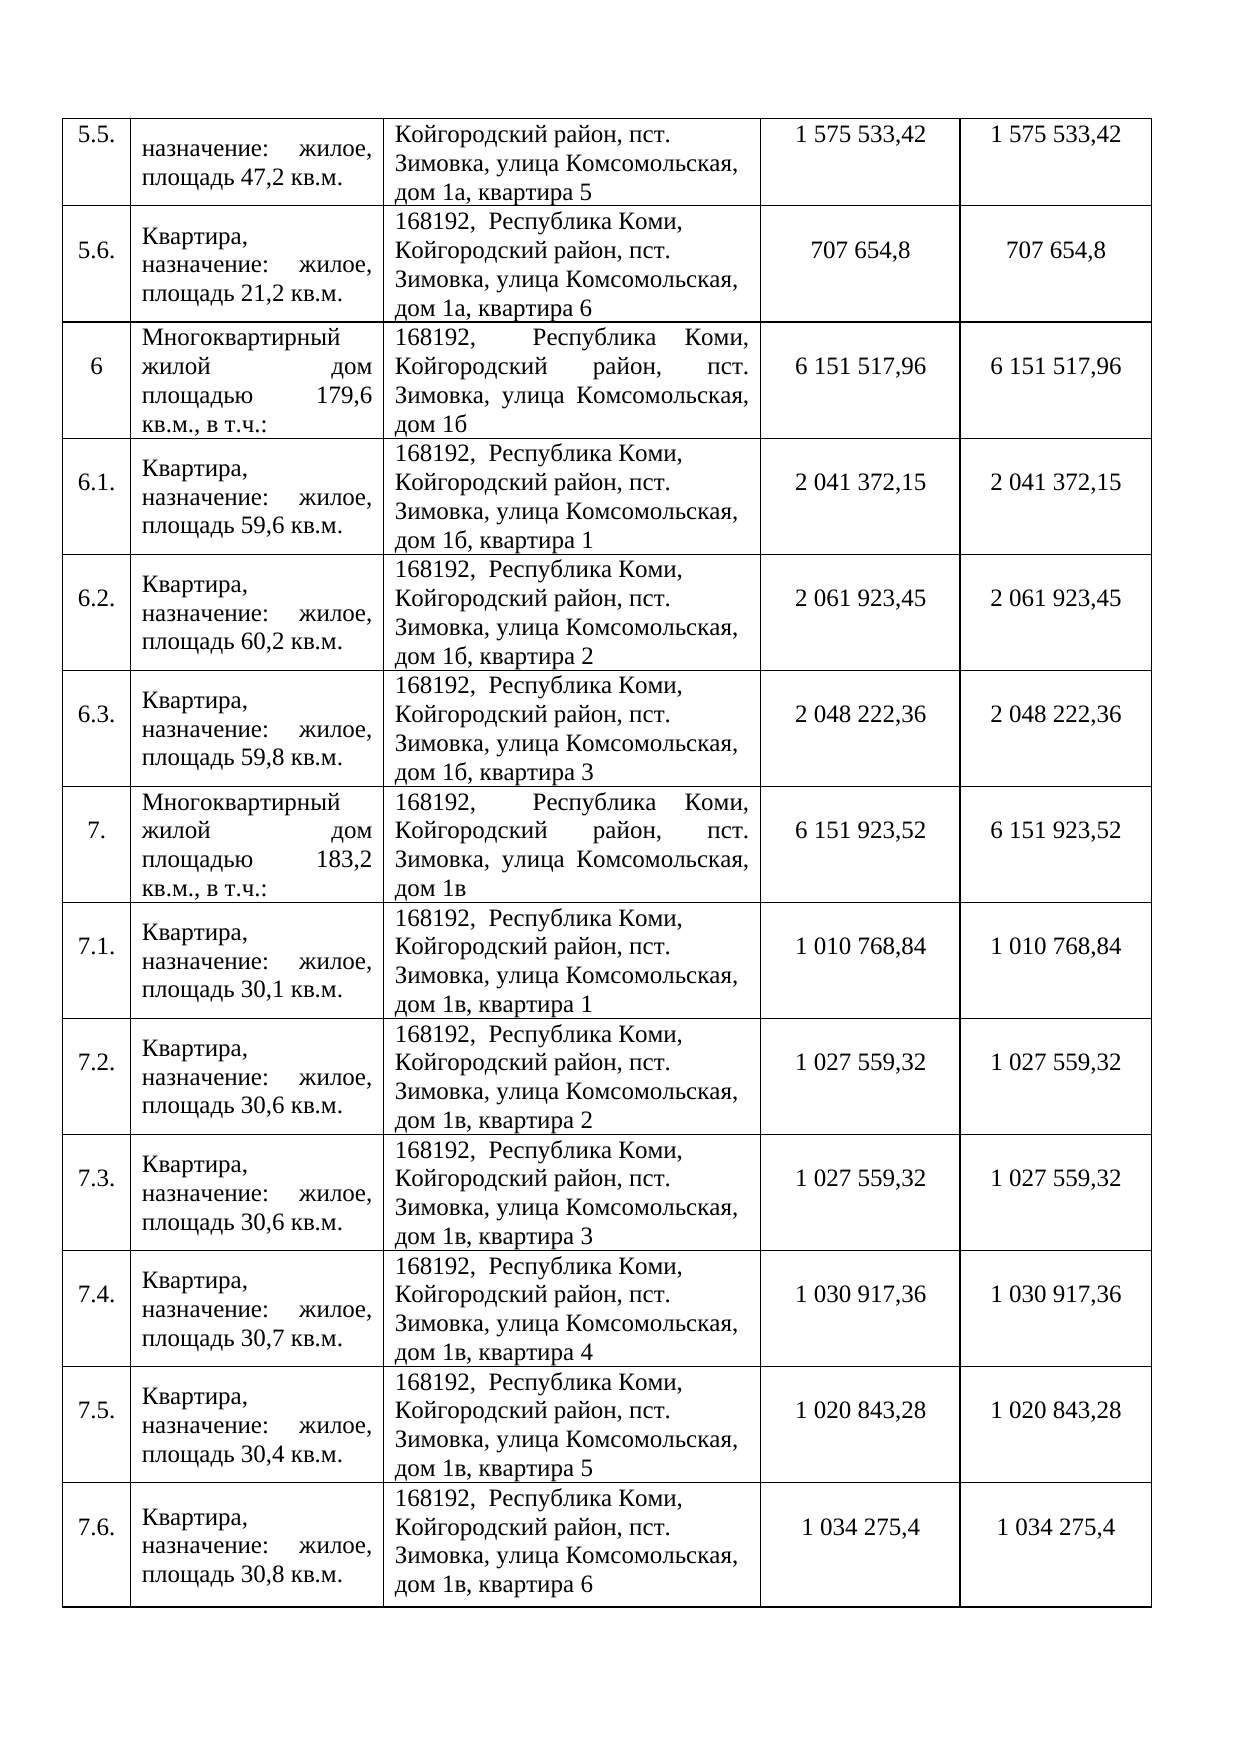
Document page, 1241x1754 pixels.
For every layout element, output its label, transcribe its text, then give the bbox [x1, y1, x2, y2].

table_cell Квартира, назначение: жилое, площадь 30,6 кв.м. [131, 1019, 383, 1134]
table_cell 7.6. [63, 1483, 130, 1606]
table_cell 6 [63, 323, 130, 437]
table_cell 2 041 372,15 [961, 439, 1151, 553]
table_cell 1 034 275,4 [761, 1483, 959, 1606]
table_cell 6 151 517,96 [761, 323, 959, 437]
table_cell 6.3. [63, 671, 130, 786]
table_cell 168192, Республика Коми, Койгородский район, пст. Зимовка, улица Комсомольская, дом 1в, квартира 4 [384, 1251, 760, 1366]
table_cell Квартира, назначение: жилое, площадь 30,7 кв.м. [131, 1251, 383, 1366]
table_cell 2 061 923,45 [761, 555, 959, 669]
table_cell 168192, Республика Коми, Койгородский район, пст. Зимовка, улица Комсомольская, дом 1б, квартира 3 [384, 671, 760, 786]
table_cell 1 575 533,42 [761, 119, 959, 205]
table_cell 168192, Республика Коми, Койгородский район, пст. Зимовка, улица Комсомольская, дом 1в, квартира 5 [384, 1367, 760, 1482]
table_cell 1 030 917,36 [761, 1251, 959, 1366]
table_cell 5.5. [63, 119, 130, 205]
table_cell 2 048 222,36 [961, 671, 1151, 786]
table_cell Квартира, назначение: жилое, площадь 30,1 кв.м. [131, 903, 383, 1018]
table_cell 6.1. [63, 439, 130, 553]
table_cell 707 654,8 [961, 206, 1151, 321]
table_cell 1 575 533,42 [961, 119, 1151, 205]
table_cell 2 061 923,45 [961, 555, 1151, 669]
table_cell 168192, Республика Коми, Койгородский район, пст. Зимовка, улица Комсомольская, дом 1б, квартира 1 [384, 439, 760, 553]
table_cell 1 027 559,32 [961, 1135, 1151, 1250]
table_cell 5.6. [63, 206, 130, 321]
table_cell 168192, Республика Коми, Койгородский район, пст. Зимовка, улица Комсомольская, дом 1в, квартира 6 [384, 1483, 760, 1606]
table_cell 2 048 222,36 [761, 671, 959, 786]
table_cell 7.5. [63, 1367, 130, 1482]
table_cell Многоквартирный жилой дом площадью 183,2 кв.м., в т.ч.: [131, 787, 383, 902]
table_cell 2 041 372,15 [761, 439, 959, 553]
table_cell 168192, Республика Коми, Койгородский район, пст. Зимовка, улица Комсомольская, дом 1а, квартира 6 [384, 206, 760, 321]
table_cell 168192, Республика Коми, Койгородский район, пст. Зимовка, улица Комсомольская, дом 1б, квартира 2 [384, 555, 760, 669]
table_cell 1 034 275,4 [961, 1483, 1151, 1606]
table_cell 1 027 559,32 [761, 1019, 959, 1134]
table_cell 168192, Республика Коми, Койгородский район, пст. Зимовка, улица Комсомольская, дом 1в [384, 787, 760, 902]
table_cell 6 151 923,52 [961, 787, 1151, 902]
table_cell 6 151 923,52 [761, 787, 959, 902]
table_cell Квартира, назначение: жилое, площадь 59,8 кв.м. [131, 671, 383, 786]
table_cell 7.4. [63, 1251, 130, 1366]
table_cell 1 010 768,84 [961, 903, 1151, 1018]
table_cell Квартира, назначение: жилое, площадь 59,6 кв.м. [131, 439, 383, 553]
table_cell 1 020 843,28 [961, 1367, 1151, 1482]
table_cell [384, 119, 760, 205]
table_cell Квартира, назначение: жилое, площадь 21,2 кв.м. [131, 206, 383, 321]
table_cell 1 020 843,28 [761, 1367, 959, 1482]
table_cell 168192, Республика Коми, Койгородский район, пст. Зимовка, улица Комсомольская, дом 1в, квартира 1 [384, 903, 760, 1018]
table_cell Многоквартирный жилой дом площадью 179,6 кв.м., в т.ч.: [131, 323, 383, 437]
table_cell 1 010 768,84 [761, 903, 959, 1018]
table_cell 168192, Республика Коми, Койгородский район, пст. Зимовка, улица Комсомольская, дом 1б [384, 323, 760, 437]
table_cell 7. [63, 787, 130, 902]
table_cell 6 151 517,96 [961, 323, 1151, 437]
table_cell Квартира, назначение: жилое, площадь 30,8 кв.м. [131, 1483, 383, 1606]
table_cell 7.2. [63, 1019, 130, 1134]
table_cell 7.3. [63, 1135, 130, 1250]
table_cell 7.1. [63, 903, 130, 1018]
table_cell 1 027 559,32 [961, 1019, 1151, 1134]
table_cell 6.2. [63, 555, 130, 669]
table_cell Квартира, назначение: жилое, площадь 30,6 кв.м. [131, 1135, 383, 1250]
table_cell 707 654,8 [761, 206, 959, 321]
table_cell 1 027 559,32 [761, 1135, 959, 1250]
table_cell 1 030 917,36 [961, 1251, 1151, 1366]
table_cell Квартира, назначение: жилое, площадь 60,2 кв.м. [131, 555, 383, 669]
table_cell 168192, Республика Коми, Койгородский район, пст. Зимовка, улица Комсомольская, дом 1в, квартира 3 [384, 1135, 760, 1250]
table_cell Квартира, назначение: жилое, площадь 30,4 кв.м. [131, 1367, 383, 1482]
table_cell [131, 119, 383, 205]
table_cell 168192, Республика Коми, Койгородский район, пст. Зимовка, улица Комсомольская, дом 1в, квартира 2 [384, 1019, 760, 1134]
